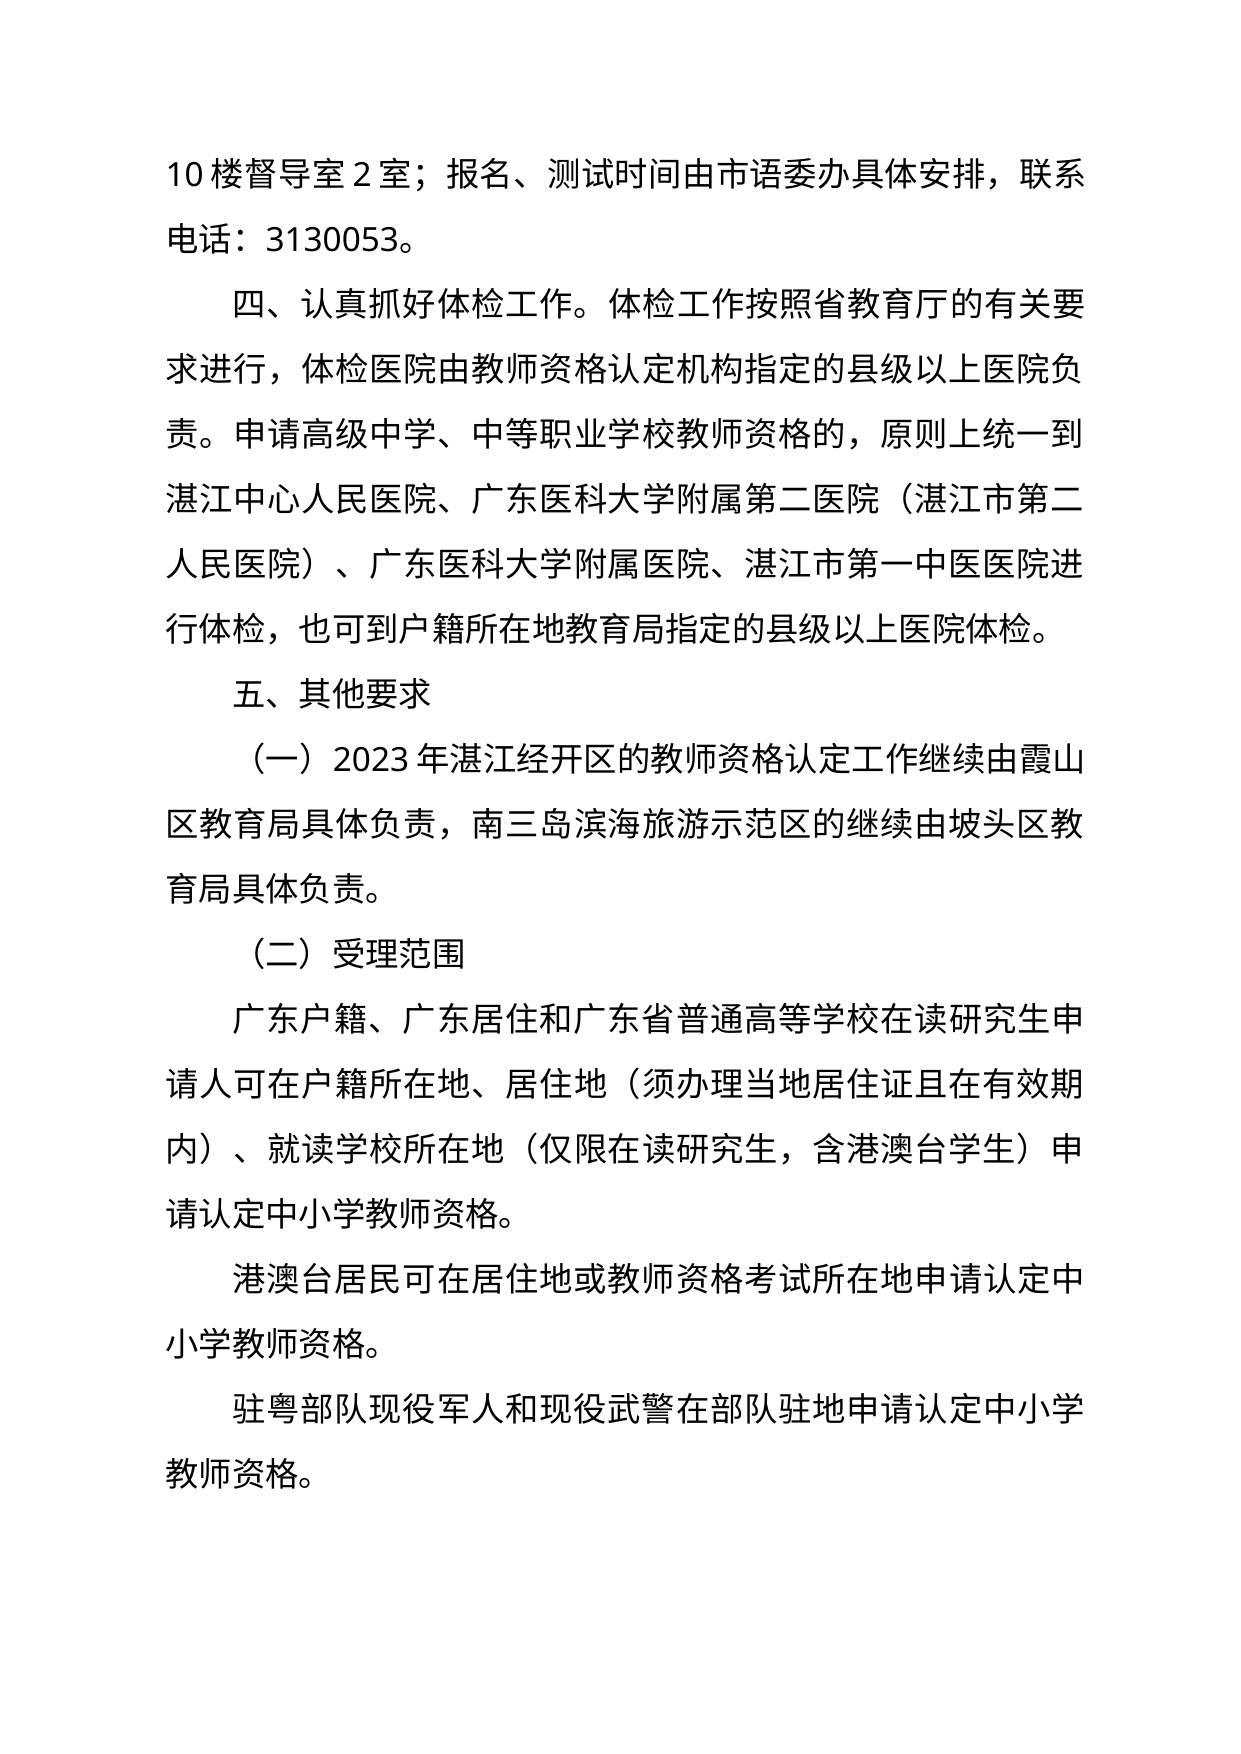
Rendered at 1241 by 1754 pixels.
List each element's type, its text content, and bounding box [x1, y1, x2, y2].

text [165, 140, 1087, 270]
text 四、认真抓好体检工作。体检工作按照省教育厅的有关要求进行，体检医院由教师资格认定机构指定的县级以上医院负责。申请高级中学、中等职业学校教师资格的，原则上统一到湛江中心人民医院、广东医科大学附属第二医院（湛江市第二人民医院）、广东医科大学附属医院、湛江市第一中医医院进行体检，也可到户籍所在地教育局指定的县级以上医院体检。 [165, 270, 1087, 660]
text 广东户籍、广东居住和广东省普通高等学校在读研究生申请人可在户籍所在地、居住地（须办理当地居住证且在有效期内）、就读学校所在地（仅限在读研究生，含港澳台学生）申请认定中小学教师资格。 [165, 985, 1087, 1245]
text （二）受理范围 [165, 920, 1087, 985]
text （一）2023年湛江经开区的教师资格认定工作继续由霞山区教育局具体负责，南三岛滨海旅游示范区的继续由坡头区教育局具体负责。 [165, 725, 1087, 920]
text 五、其他要求 [165, 660, 1087, 725]
text 驻粤部队现役军人和现役武警在部队驻地申请认定中小学教师资格。 [165, 1375, 1087, 1505]
text 港澳台居民可在居住地或教师资格考试所在地申请认定中小学教师资格。 [165, 1245, 1087, 1375]
